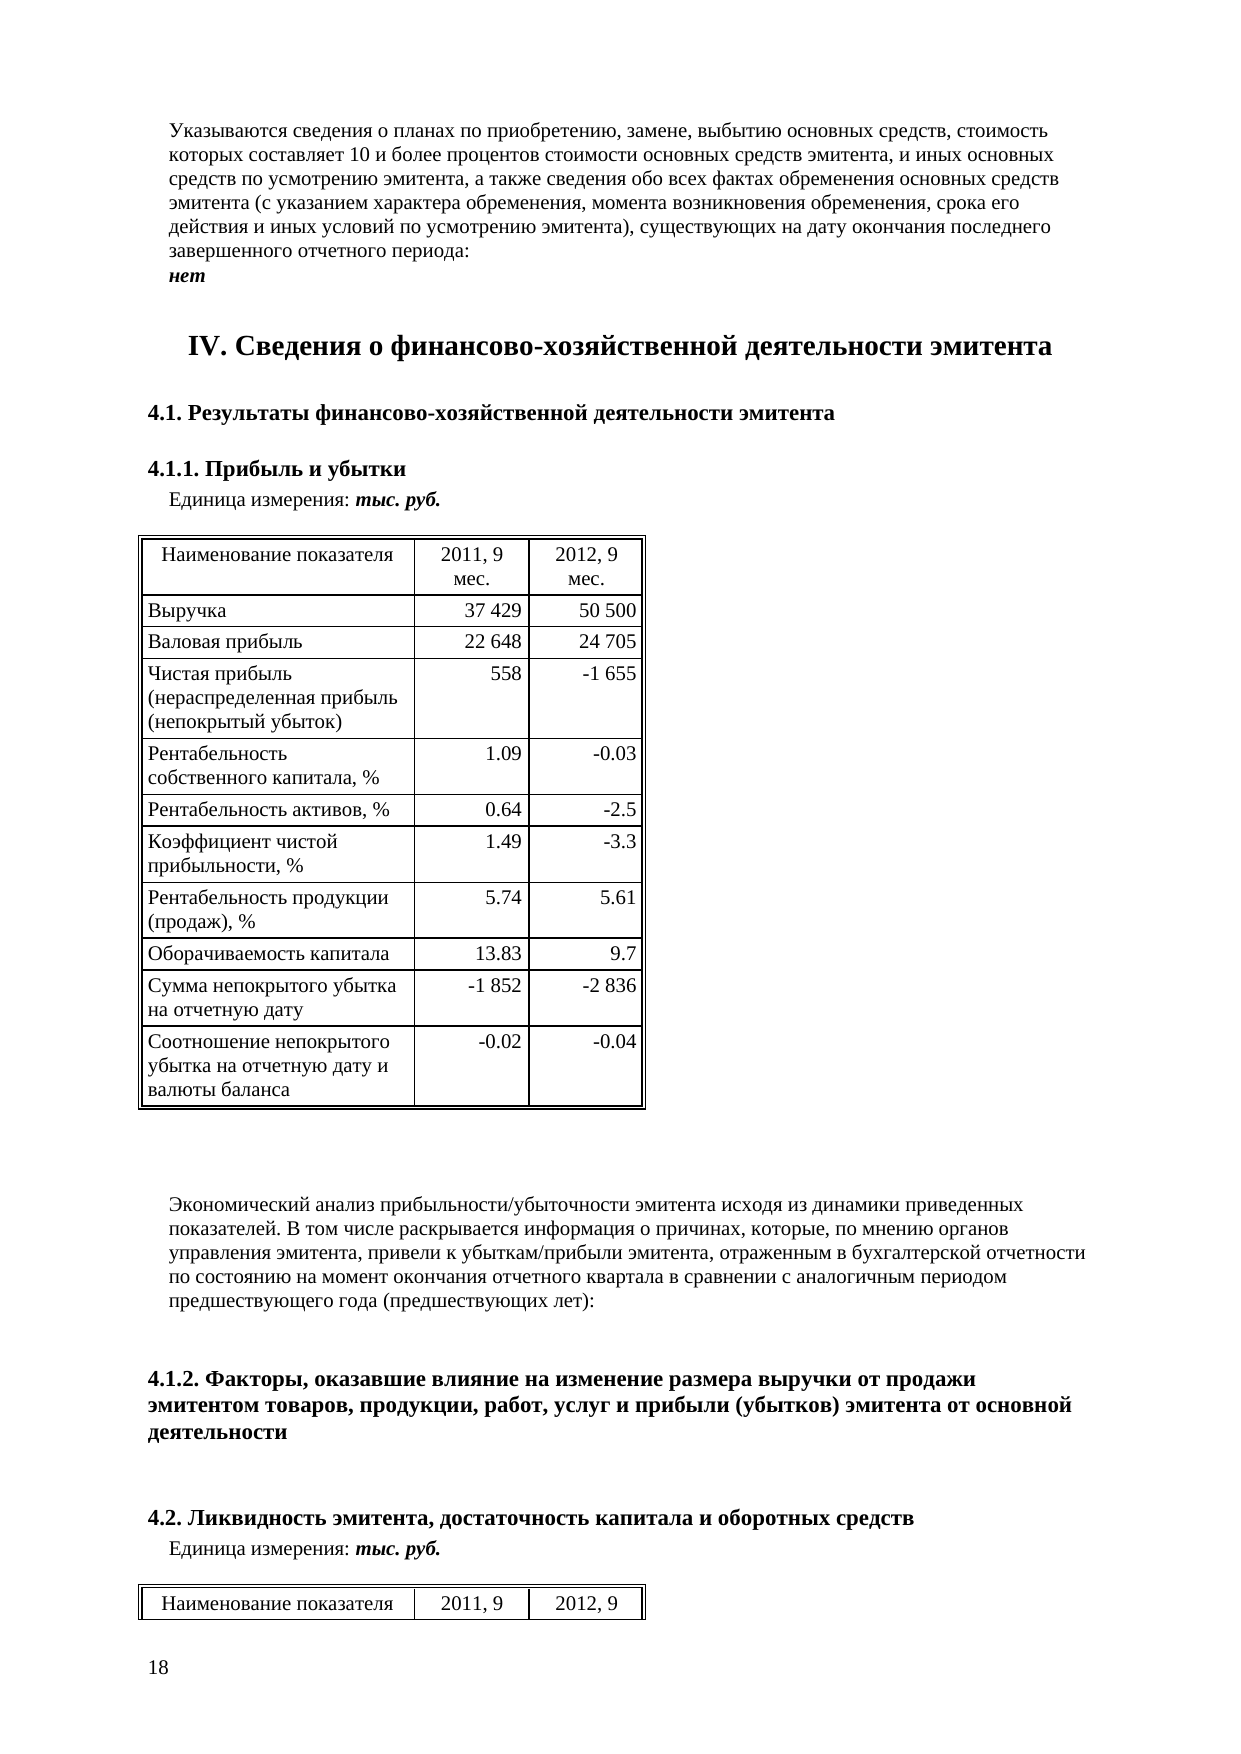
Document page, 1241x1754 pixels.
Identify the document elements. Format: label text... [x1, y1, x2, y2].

table_header 2011, 9 мес. [415, 540, 528, 594]
table_cell 22 648 [415, 627, 528, 658]
table_cell -3.3 [530, 827, 641, 881]
table_cell 13.83 [415, 939, 528, 969]
subtitle IV. Сведения о финансово-хозяйственной деятельности эмитента [148, 328, 1092, 362]
table_cell 24 705 [530, 627, 641, 658]
table_cell Выручка [143, 596, 414, 626]
table_cell -2.5 [530, 795, 641, 825]
table_cell 1.49 [415, 827, 528, 881]
text Указываются сведения о планах по приобретению, замене, выбытию основных средств, стоимость которых составляет 10 и более процентов стоимости основных средств эмитента, и иных основных средств по усмотрению эмитента, а также сведения обо всех фактах обременения основных средств эмитента (с указанием характера обременения, момента возникновения обременения, срока его действия и иных условий по усмотрению эмитента), существующих на дату окончания последнего завершенного отчетного периода: нет [168, 118, 1092, 287]
table_cell 1.09 [415, 739, 528, 793]
table_cell 5.61 [530, 883, 641, 937]
text Экономический анализ прибыльности/убыточности эмитента исходя из динамики приведенных показателей. В том числе раскрывается информация о причинах, которые, по мнению органов управления эмитента, привели к убыткам/прибыли эмитента, отраженным в бухгалтерской отчетности по состоянию на момент окончания отчетного квартала в сравнении с аналогичным периодом предшествующего года (предшествующих лет): [168, 1192, 1092, 1336]
subtitle 4.2. Ликвидность эмитента, достаточность капитала и оборотных средств [148, 1504, 1092, 1530]
table_cell Чистая прибыль (нераспределенная прибыль (непокрытый убыток) [143, 659, 414, 738]
table_cell Сумма непокрытого убытка на отчетную дату [143, 971, 414, 1025]
table_cell 9.7 [530, 939, 641, 969]
table_cell Коэффициент чистой прибыльности, % [143, 827, 414, 881]
table_cell Рентабельность активов, % [143, 795, 414, 825]
table_cell Соотношение непокрытого убытка на отчетную дату и валюты баланса [143, 1027, 414, 1105]
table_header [143, 1588, 414, 1619]
text Единица измерения: тыс. руб. [168, 487, 1092, 511]
table_cell Рентабельность продукции (продаж), % [143, 883, 414, 937]
table_cell -0.02 [415, 1027, 528, 1105]
table_cell Валовая прибыль [143, 627, 414, 658]
table_cell -1 852 [415, 971, 528, 1025]
subtitle 4.1.2. Факторы, оказавшие влияние на изменение размера выручки от продажи эмитентом товаров, продукции, работ, услуг и прибыли (убытков) эмитента от основной деятельности [148, 1365, 1092, 1444]
table_cell -0.04 [530, 1027, 641, 1105]
table_cell -1 655 [530, 659, 641, 738]
table_cell Оборачиваемость капитала [143, 939, 414, 969]
subtitle 4.1.1. Прибыль и убытки [148, 455, 1092, 481]
table_header 2012, 9 мес. [530, 1588, 641, 1619]
table_cell -2 836 [530, 971, 641, 1025]
table_cell Рентабельность собственного капитала, % [143, 739, 414, 793]
table_header Наименование показателя [143, 540, 414, 594]
table_header 2011, 9 мес. [415, 1588, 529, 1619]
table_cell 37 429 [415, 596, 528, 626]
table_cell 50 500 [530, 596, 641, 626]
subtitle 4.1. Результаты финансово-хозяйственной деятельности эмитента [148, 399, 1092, 426]
table_cell 0.64 [415, 795, 528, 825]
text Единица измерения: тыс. руб. [168, 1536, 1092, 1560]
table_cell 5.74 [415, 883, 528, 937]
table_header 2012, 9 мес. [530, 540, 641, 594]
table_cell -0.03 [530, 739, 641, 793]
table_cell 558 [415, 659, 528, 738]
